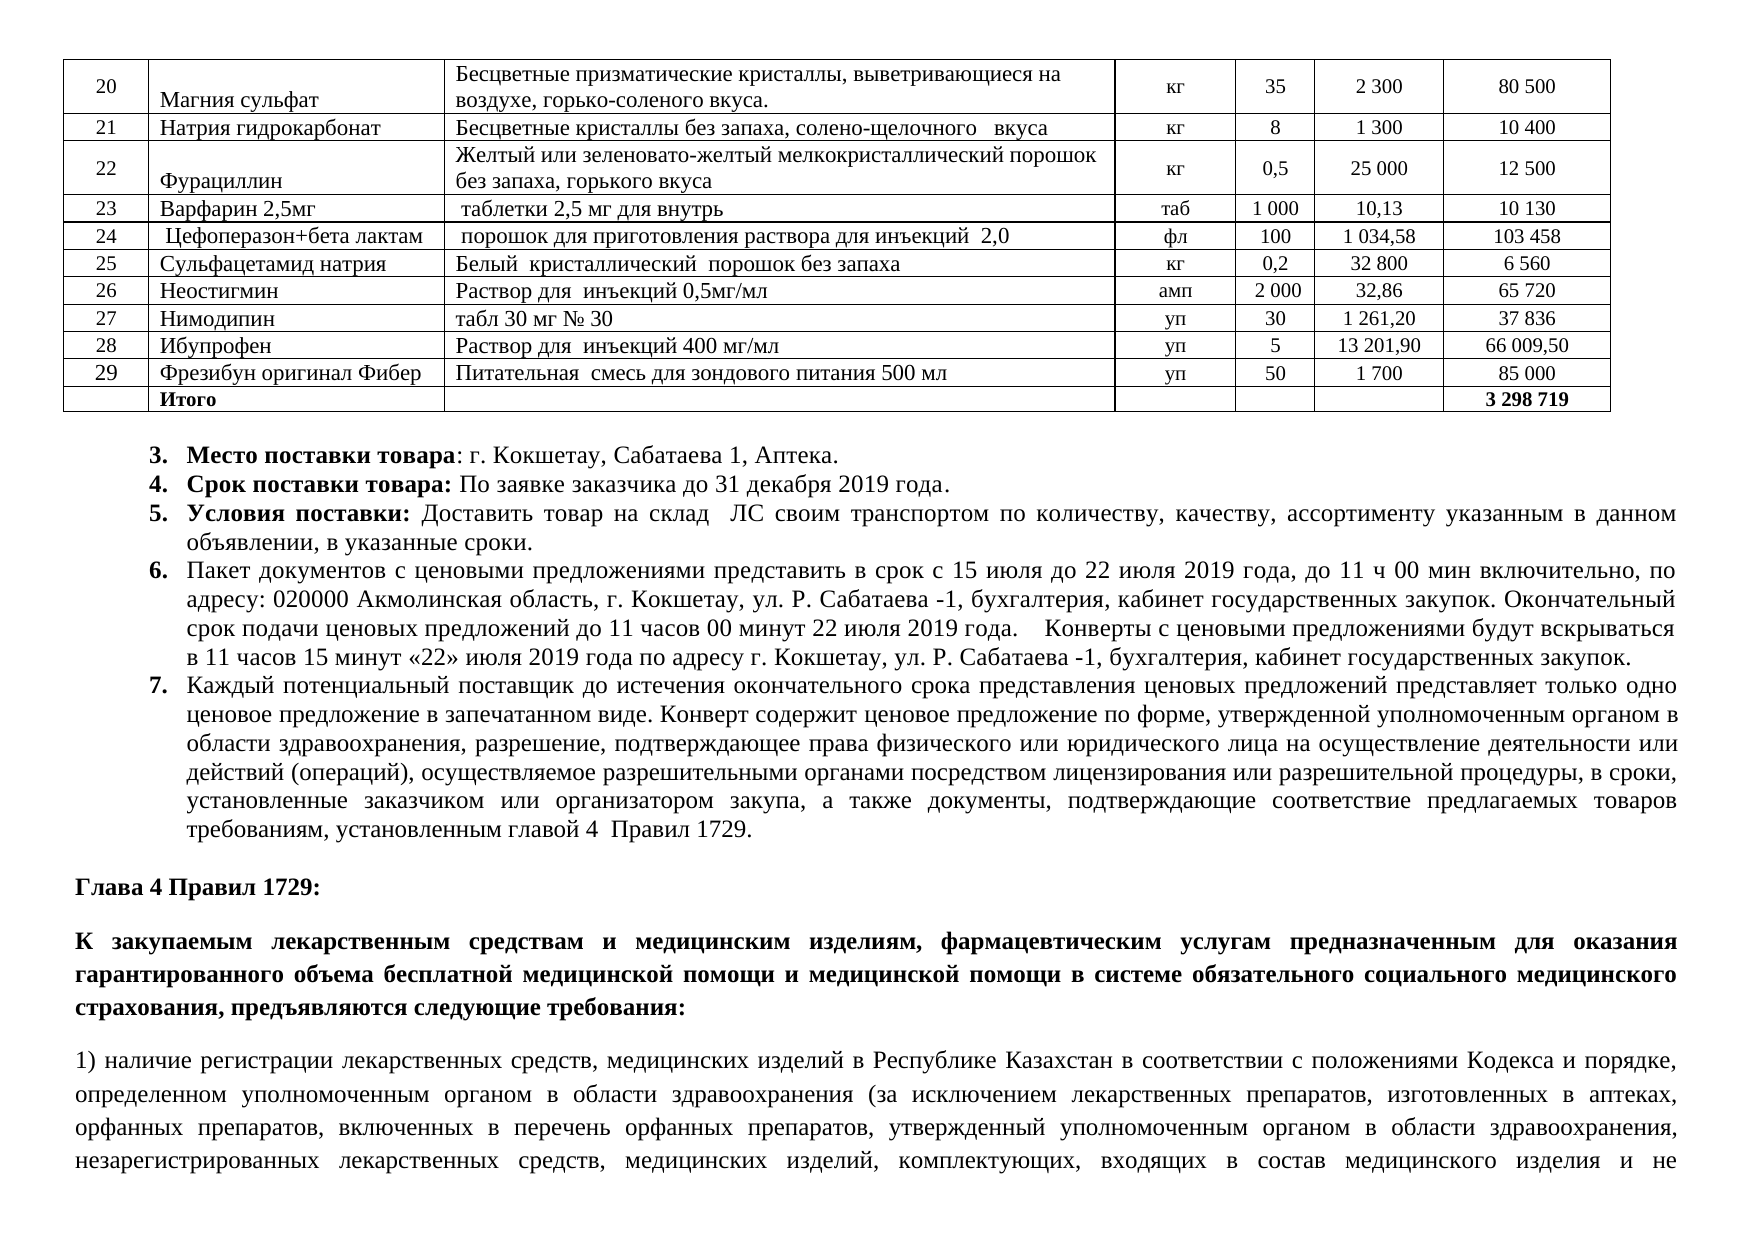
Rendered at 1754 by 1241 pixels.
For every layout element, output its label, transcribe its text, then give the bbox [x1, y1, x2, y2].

table_cell 0,2 [1236, 250, 1314, 276]
table_cell уп [1116, 332, 1235, 358]
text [75, 1046, 1679, 1173]
table_cell фл [1116, 223, 1235, 249]
table_cell 22 [64, 141, 148, 194]
table_cell 2 300 [1315, 60, 1443, 113]
table_cell 25 [64, 250, 148, 276]
table_cell 10 130 [1444, 195, 1610, 221]
table_cell Белый кристаллический порошок без запаха [445, 250, 1114, 276]
table_cell 0,5 [1236, 141, 1314, 194]
list Пакет документов с ценовыми предложениями представить в срок с 15 июля до 22 июля 2019 года, до 11 ч 00 мин включительно, по адресу: 020000 Акмолинская область, г. Кокшетау, ул. Р. Сабатаева -1, бухгалтерия, кабинет государственных закупок. Окончательный срок подачи ценовых предложений до 11 часов 00 минут 22 июля 2019 года. Конверты с ценовыми предложениями будут вскрываться в 11 часов 15 минут «22» июля 2019 года по адресу г. Кокшетау, ул. Р. Сабатаева -1, бухгалтерия, кабинет государственных закупок. [149, 556, 1679, 671]
table_cell 13 201,90 [1315, 332, 1443, 358]
table_cell 103 458 [1444, 223, 1610, 249]
table_cell 27 [64, 305, 148, 331]
table_cell Варфарин 2,5мг [149, 195, 444, 221]
table_cell 29 [64, 359, 148, 386]
table_cell [64, 387, 148, 411]
table_cell [1236, 387, 1314, 411]
table_cell [445, 387, 1114, 411]
table_cell Цефоперазон+бета лактам [149, 223, 444, 249]
table_cell таблетки 2,5 мг для внутрь [445, 195, 1114, 221]
table_cell Натрия гидрокарбонат [149, 114, 444, 140]
table_cell кг [1116, 250, 1235, 276]
table_cell Магния сульфат [149, 60, 444, 113]
table_cell Фурациллин [149, 141, 444, 194]
list Срок поставки товара: По заявке заказчика до 31 декабря 2019 года. [149, 469, 1679, 498]
table_cell 100 [1236, 223, 1314, 249]
table_cell 80 500 [1444, 60, 1610, 113]
table_cell Раствор для инъекций 400 мг/мл [445, 332, 1114, 358]
table_cell 66 009,50 [1444, 332, 1610, 358]
table_cell [1315, 387, 1443, 411]
table_cell порошок для приготовления раствора для инъекций 2,0 [445, 223, 1114, 249]
table_cell 1 300 [1315, 114, 1443, 140]
table_cell Ибупрофен [149, 332, 444, 358]
table_cell кг [1116, 60, 1235, 113]
table_cell 32 800 [1315, 250, 1443, 276]
table_cell 85 000 [1444, 359, 1610, 386]
table_cell 37 836 [1444, 305, 1610, 331]
table_cell 65 720 [1444, 277, 1610, 303]
table_cell 24 [64, 223, 148, 249]
table_cell Сульфацетамид натрия [149, 250, 444, 276]
table_cell 30 [1236, 305, 1314, 331]
table_cell кг [1116, 141, 1235, 194]
table_cell 28 [64, 332, 148, 358]
table_cell Итого [149, 387, 444, 411]
table_cell [1116, 387, 1235, 411]
table_cell амп [1116, 277, 1235, 303]
table_cell 10,13 [1315, 195, 1443, 221]
table_cell таб [1116, 195, 1235, 221]
list Условия поставки: Доставить товар на склад ЛС своим транспортом по количеству, качеству, ассортименту указанным в данном объявлении, в указанные сроки. [149, 498, 1679, 556]
table_cell Раствор для инъекций 0,5мг/мл [445, 277, 1114, 303]
table_cell табл 30 мг № 30 [445, 305, 1114, 331]
table_cell 35 [1236, 60, 1314, 113]
table_cell 1 700 [1315, 359, 1443, 386]
table_cell 32,86 [1315, 277, 1443, 303]
table_cell кг [1116, 114, 1235, 140]
table_cell 3 298 719 [1444, 387, 1610, 411]
list Каждый потенциальный поставщик до истечения окончательного срока представления ценовых предложений представляет только одно ценовое предложение в запечатанном виде. Конверт содержит ценовое предложение по форме, утвержденной уполномоченным органом в области здравоохранения, разрешение, подтверждающее права физического или юридического лица на осуществление деятельности или действий (операций), осуществляемое разрешительными органами посредством лицензирования или разрешительной процедуры, в сроки, установленные заказчиком или организатором закупа, а также документы, подтверждающие соответствие предлагаемых товаров требованиям, установленным главой 4 Правил 1729. [149, 671, 1679, 843]
table_cell Фрезибун оригинал Фибер [149, 359, 444, 386]
table_cell 6 560 [1444, 250, 1610, 276]
table_cell Бесцветные кристаллы без запаха, солено-щелочного вкуса [445, 114, 1114, 140]
table_cell Нимодипин [149, 305, 444, 331]
table_cell 20 [64, 60, 148, 113]
table_cell 1 034,58 [1315, 223, 1443, 249]
table_cell Бесцветные призматические кристаллы, выветривающиеся на воздухе, горько-соленого вкуса. [445, 60, 1114, 113]
table_cell 26 [64, 277, 148, 303]
text К закупаемым лекарственным средствам и медицинским изделиям, фармацевтическим услугам предназначенным для оказания гарантированного объема бесплатной медицинской помощи и медицинской помощи в системе обязательного социального медицинского страхования, предъявляются следующие требования: [75, 926, 1679, 1021]
table_cell 23 [64, 195, 148, 221]
table_cell 12 500 [1444, 141, 1610, 194]
table_cell 21 [64, 114, 148, 140]
table_cell 1 261,20 [1315, 305, 1443, 331]
list Место поставки товара: г. Кокшетау, Сабатаева 1, Аптека. [149, 441, 1679, 469]
table_cell 10 400 [1444, 114, 1610, 140]
table_cell уп [1116, 359, 1235, 386]
table_cell 5 [1236, 332, 1314, 358]
table_cell 50 [1236, 359, 1314, 386]
table_cell 2 000 [1236, 277, 1314, 303]
table_cell Питательная смесь для зондового питания 500 мл [445, 359, 1114, 386]
table_cell Неостигмин [149, 277, 444, 303]
table_cell 8 [1236, 114, 1314, 140]
table_cell Желтый или зеленовато-желтый мелкокристаллический порошок без запаха, горького вкуса [445, 141, 1114, 194]
text Глава 4 Правил 1729: [75, 872, 1679, 901]
table_cell уп [1116, 305, 1235, 331]
table_cell 25 000 [1315, 141, 1443, 194]
table_cell 1 000 [1236, 195, 1314, 221]
